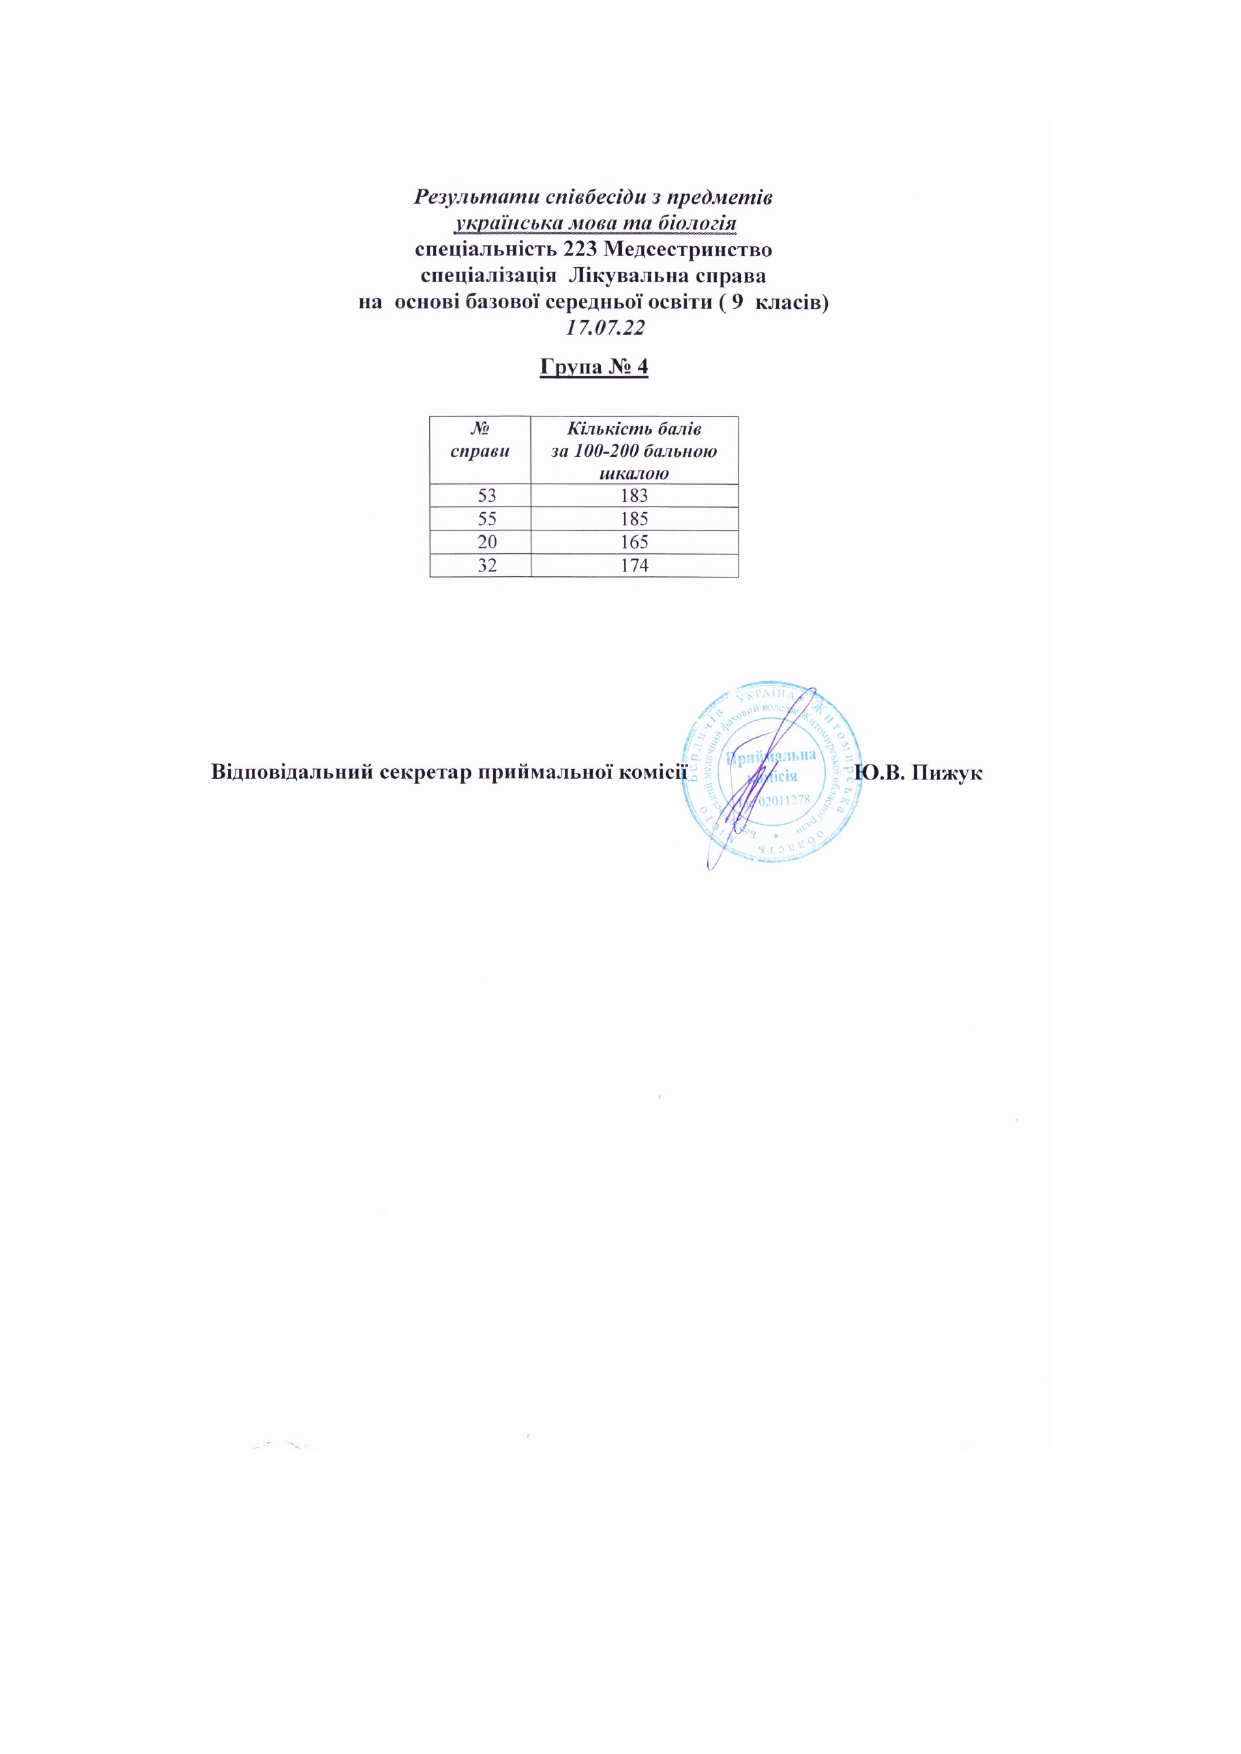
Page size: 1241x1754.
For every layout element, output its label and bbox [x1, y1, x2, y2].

picture [177, 118, 1054, 1450]
